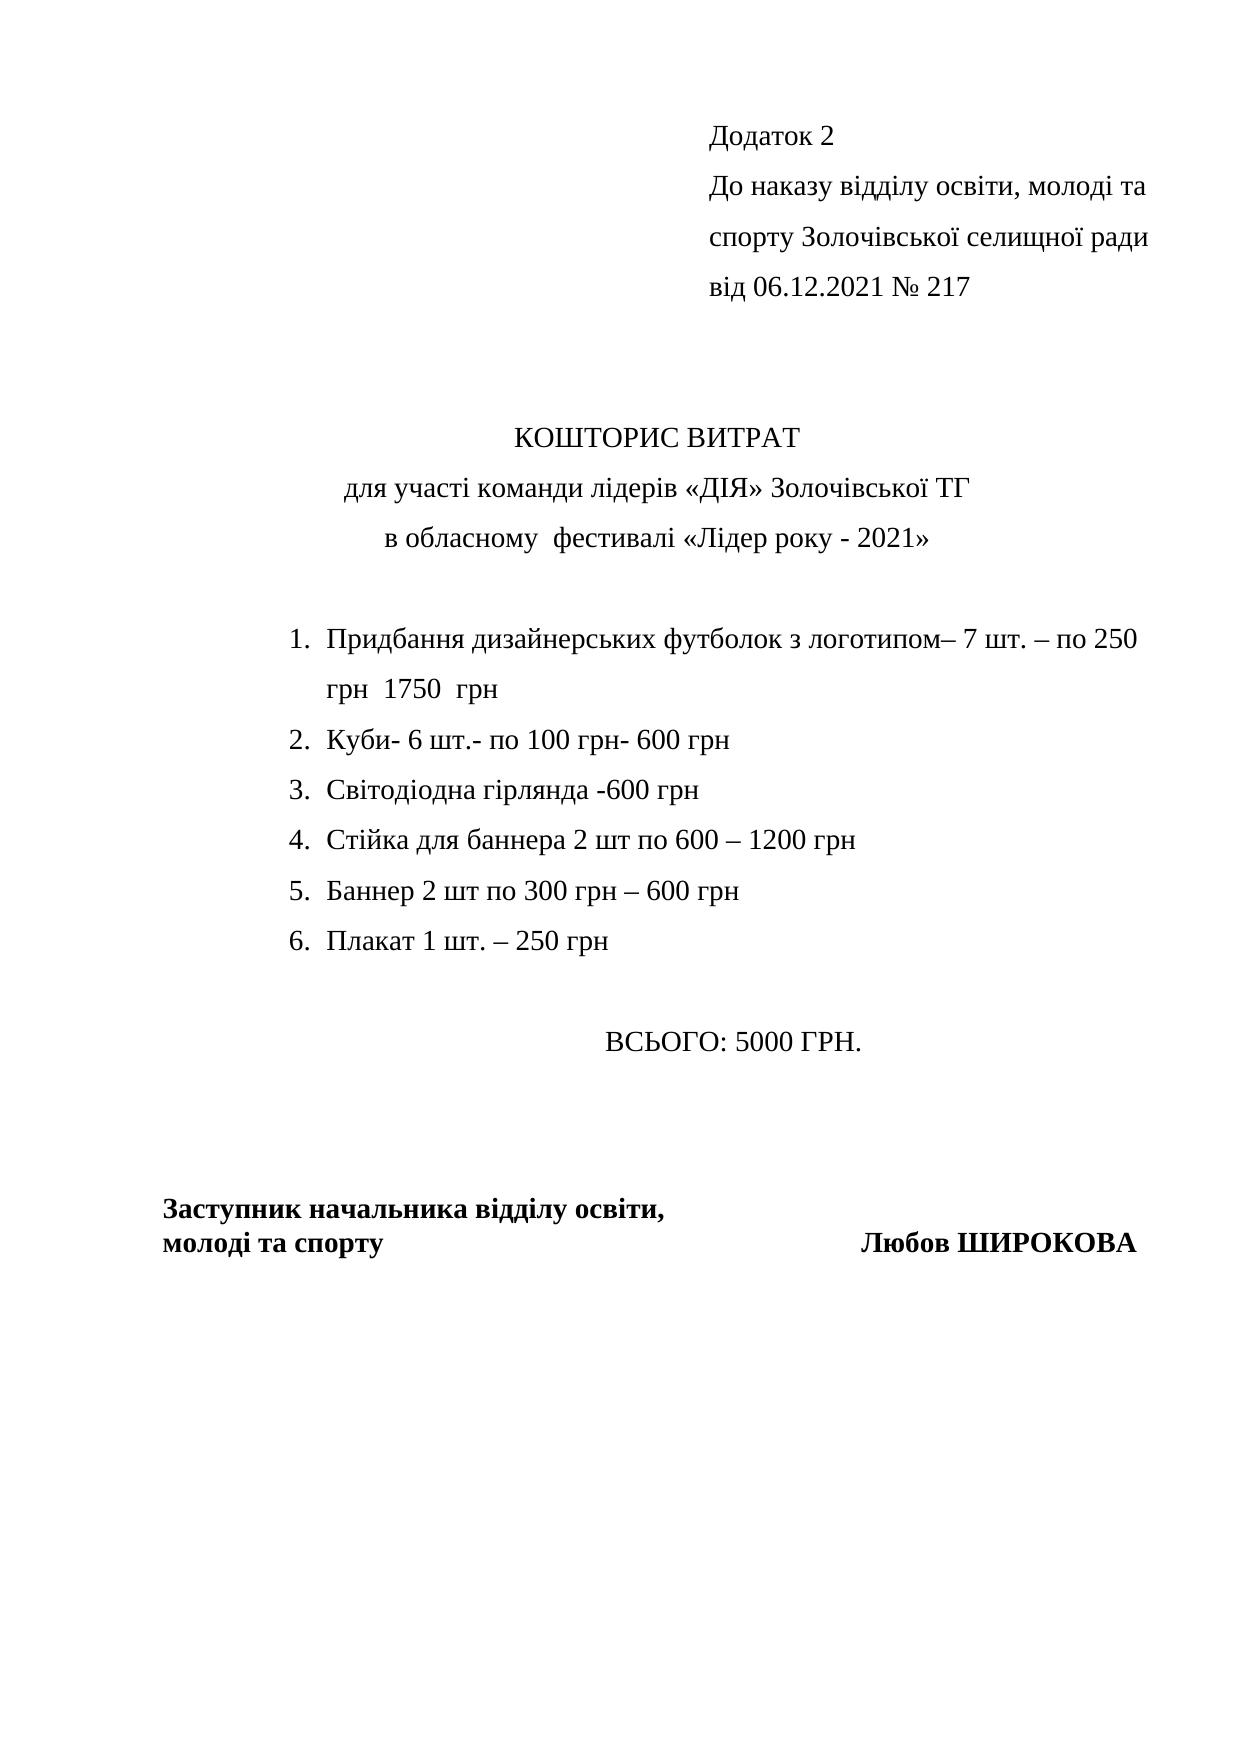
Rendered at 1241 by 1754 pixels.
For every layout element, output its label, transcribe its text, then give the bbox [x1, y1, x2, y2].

list Світодіодна гірлянда -600 грн [289, 772, 1152, 806]
text для участі команди лідерів «ДІЯ» Золочівської ТГ [162, 470, 1152, 504]
text Заступник начальника відділу освіти, [162, 1191, 1152, 1225]
text молоді та спорту Любов ШИРОКОВА [162, 1225, 1152, 1258]
text ВСЬОГО: 5000 ГРН. [532, 1024, 1152, 1057]
list Придбання дизайнерських футболок з логотипом– 7 шт. – по 250 грн 1750 грн [289, 621, 1152, 705]
text КОШТОРИС ВИТРАТ [162, 420, 1152, 453]
list Баннер 2 шт по 300 грн – 600 грн [289, 873, 1152, 906]
list Плакат 1 шт. – 250 грн [289, 923, 1152, 957]
text Додаток 2 [709, 118, 1152, 152]
text в обласному фестивалі «Лідер року - 2021» [162, 521, 1152, 554]
text До наказу відділу освіти, молоді та спорту Золочівської селищної ради [709, 168, 1152, 252]
list Куби- 6 шт.- по 100 грн- 600 грн [289, 722, 1152, 755]
list Стійка для баннера 2 шт по 600 – 1200 грн [289, 822, 1152, 856]
text від 06.12.2021 № 217 [709, 269, 1152, 303]
